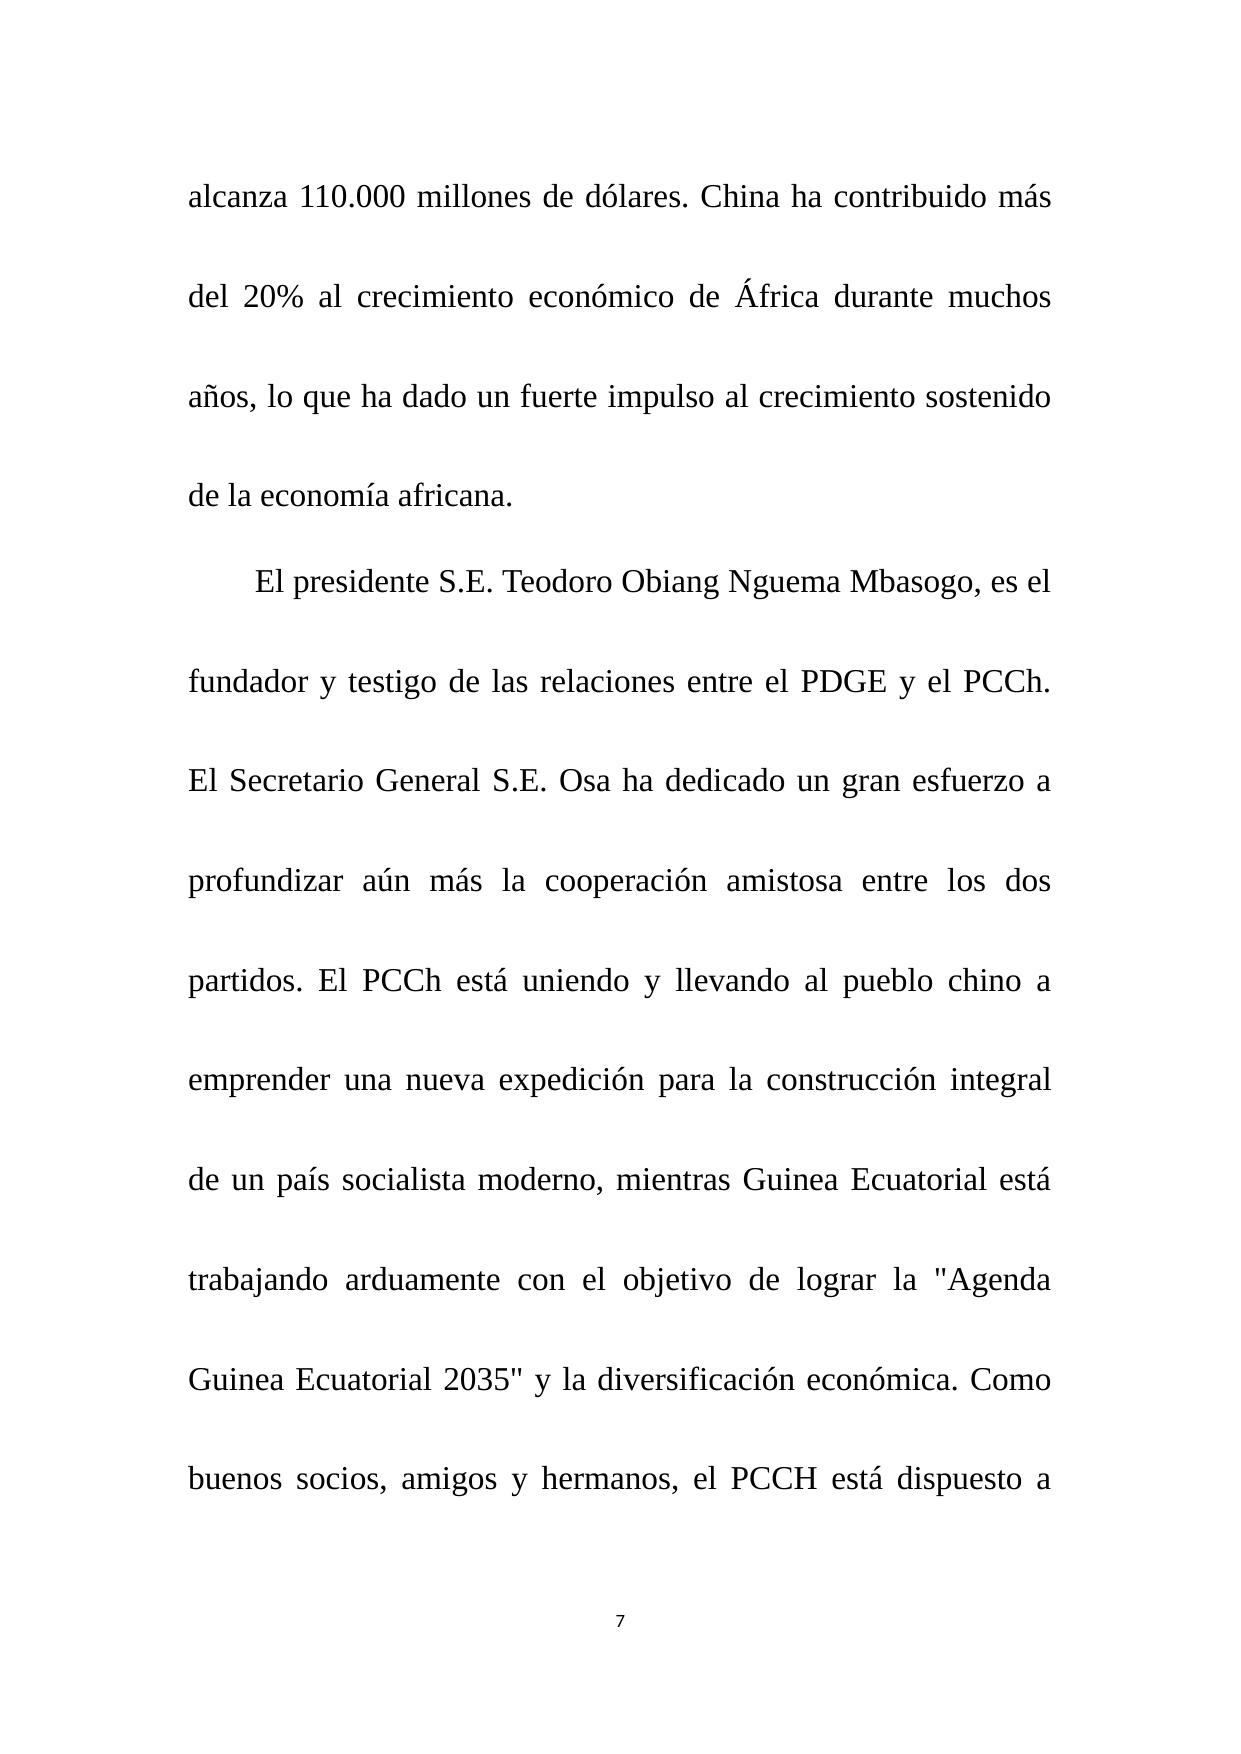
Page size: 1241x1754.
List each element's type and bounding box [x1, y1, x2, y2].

text [188, 162, 1052, 528]
text [188, 547, 1052, 1511]
